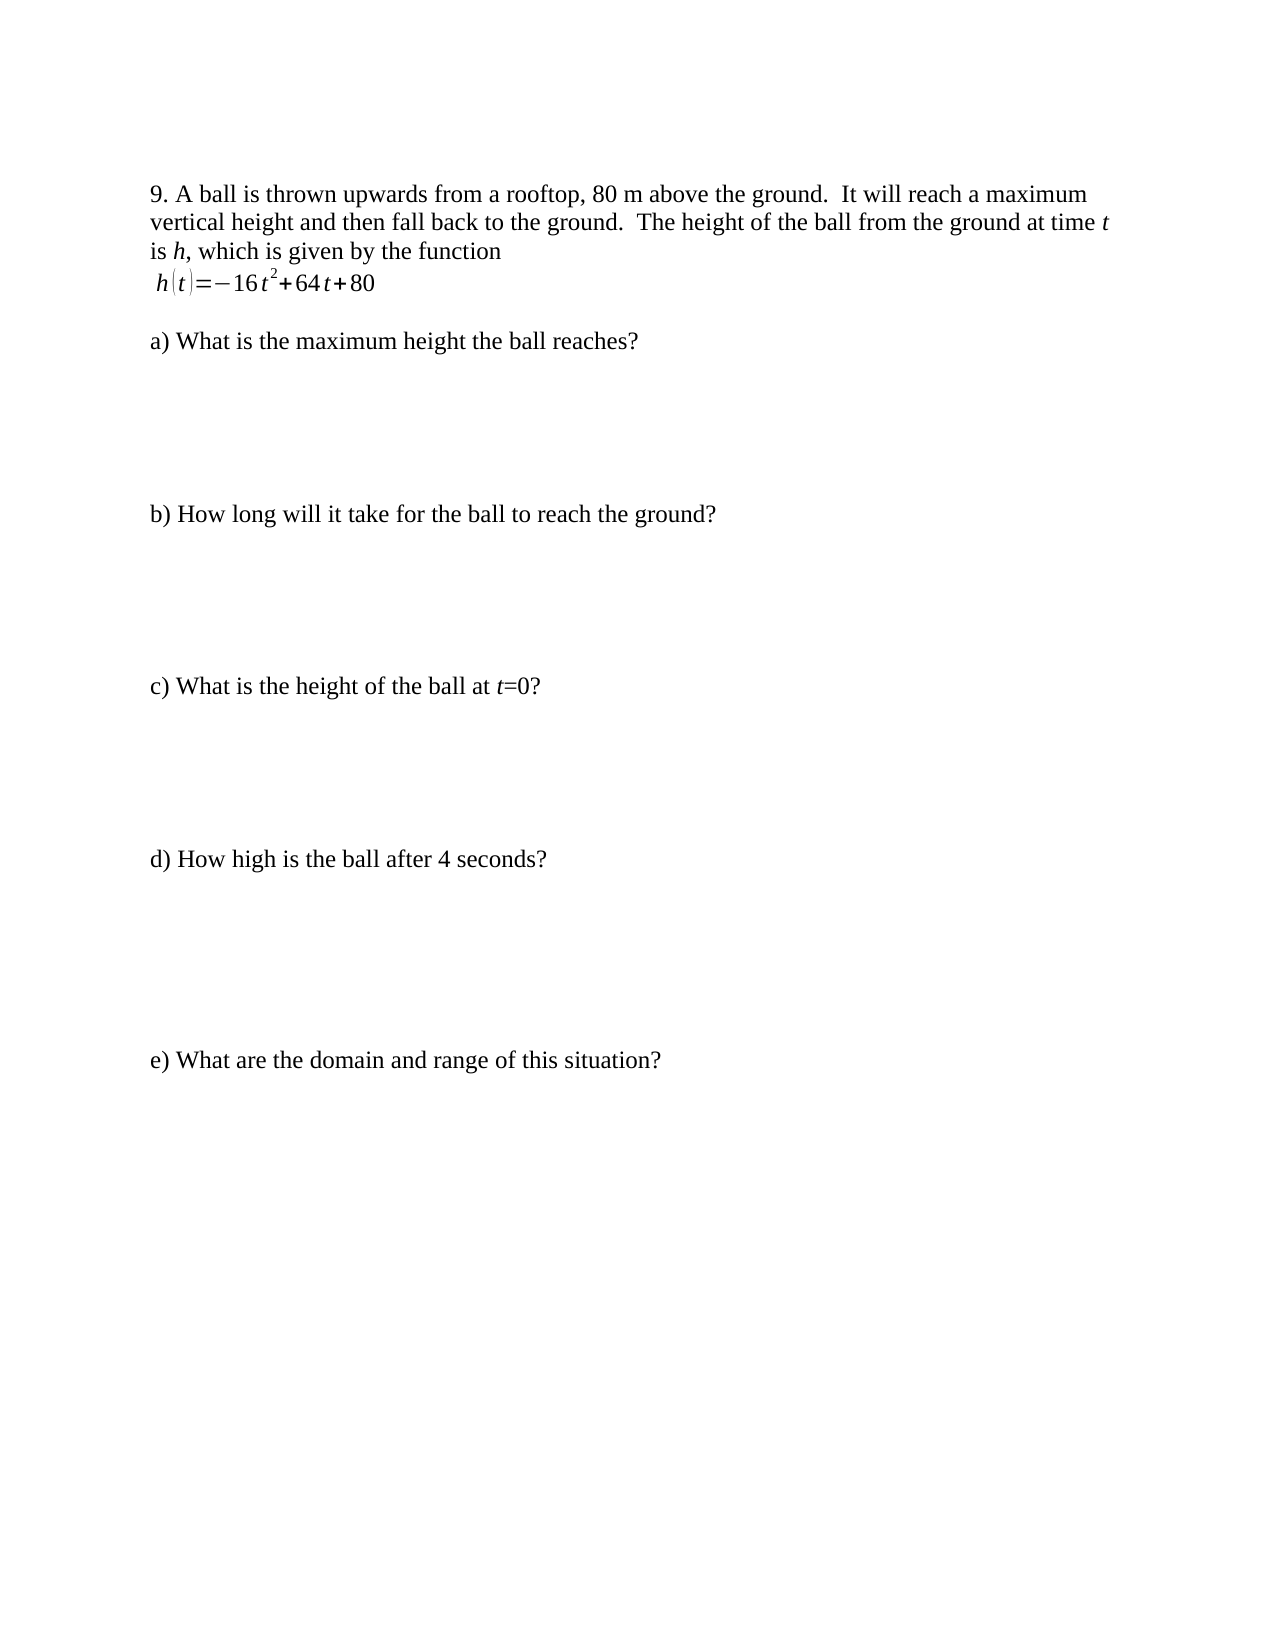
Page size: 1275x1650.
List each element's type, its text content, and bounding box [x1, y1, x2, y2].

text 9. A ball is thrown upwards from a rooftop, 80 m above the ground. It will reach a maximum vertical height and then fall back to the ground. The height of the ball from the ground at time t is h, which is given by the function [150, 179, 1125, 298]
text c) What is the height of the ball at t=0? [150, 671, 1125, 700]
text a) What is the maximum height the ball reaches? [150, 326, 1125, 355]
text b) How long will it take for the ball to reach the ground? [150, 499, 1125, 528]
text e) What are the domain and range of this situation? [150, 1045, 1125, 1074]
text d) How high is the ball after 4 seconds? [150, 844, 1125, 873]
